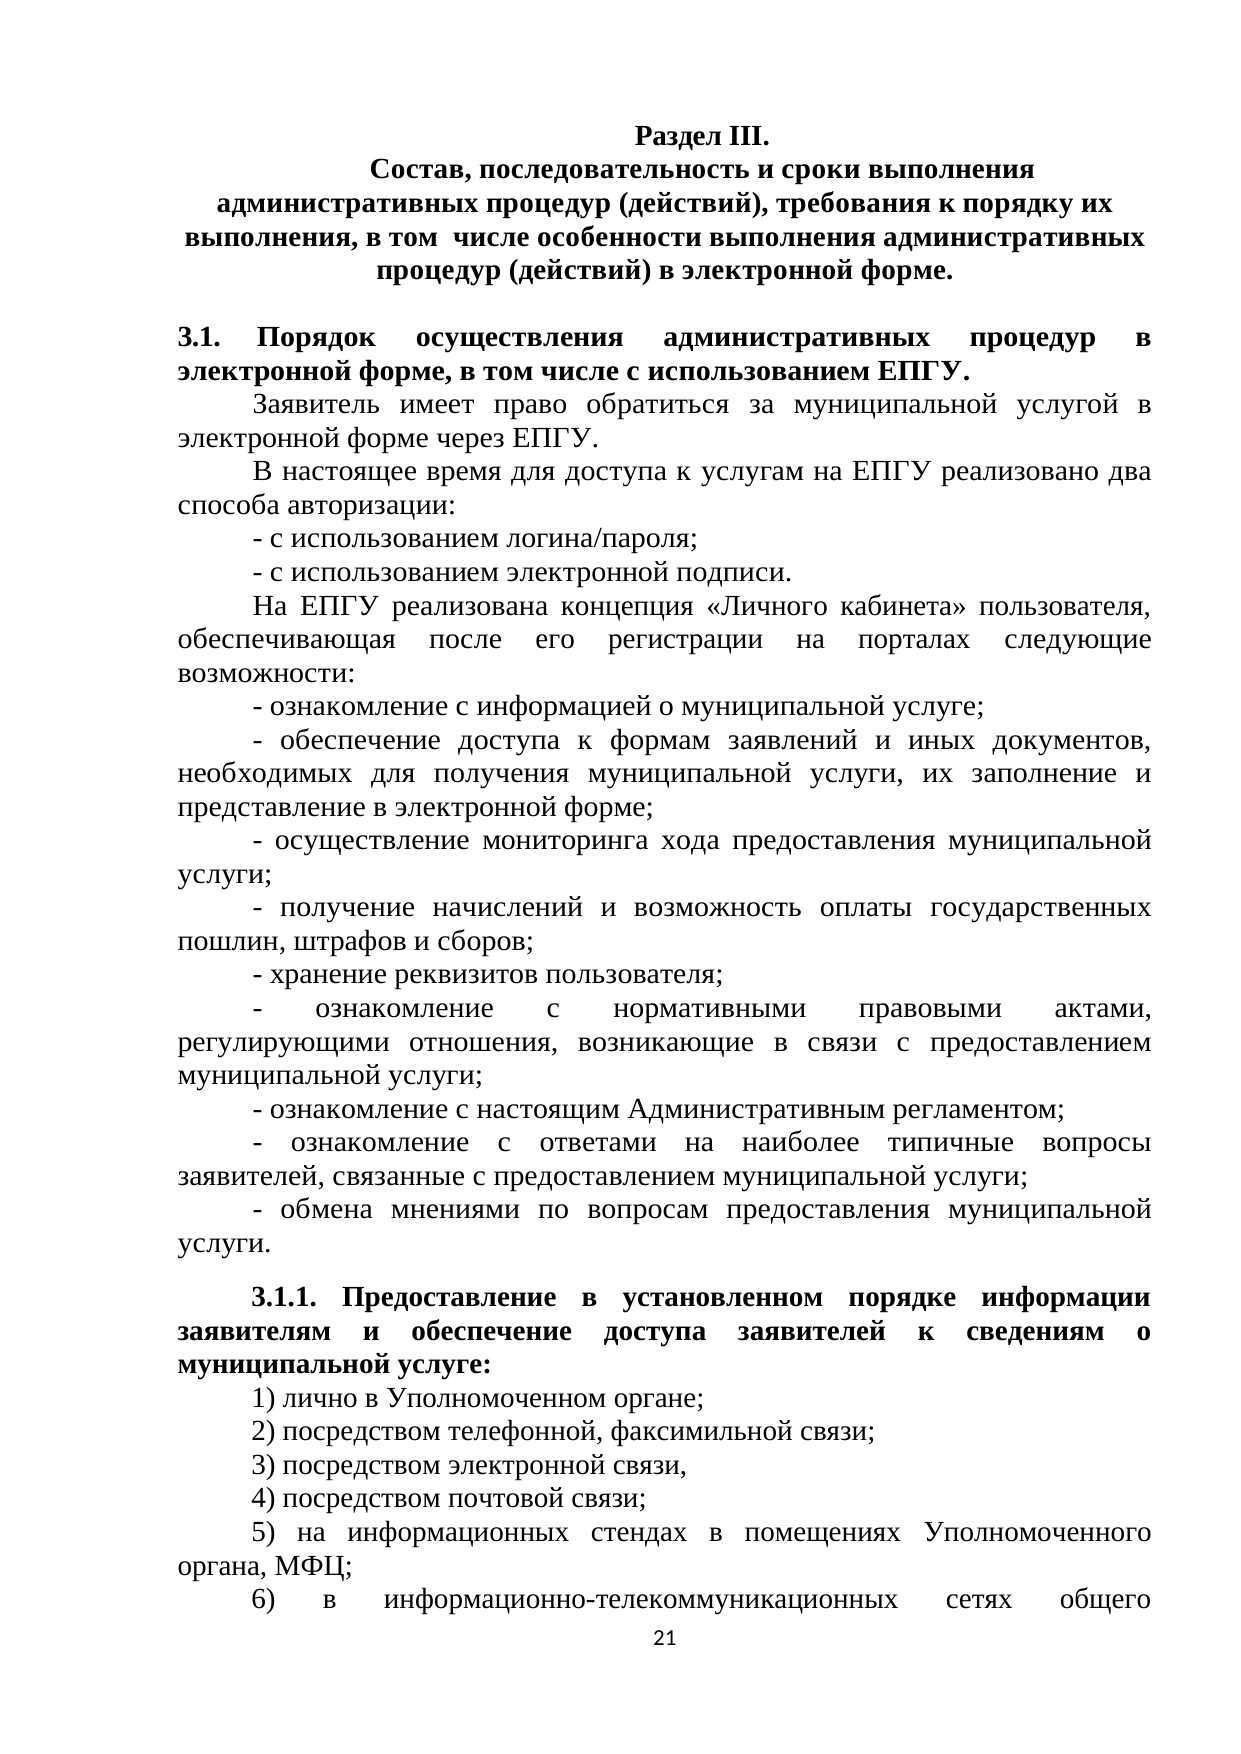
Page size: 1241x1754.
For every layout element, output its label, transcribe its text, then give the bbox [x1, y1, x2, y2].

text - получение начислений и возможность оплаты государственных пошлин, штрафов и сборов; [177, 889, 1152, 957]
text 5) на информационных стендах в помещениях Уполномоченного органа, МФЦ; [177, 1514, 1152, 1581]
text - обеспечение доступа к формам заявлений и иных документов, необходимых для получения муниципальной услуги, их заполнение и представление в электронной форме; [177, 722, 1152, 822]
text 3.1. Порядок осуществления административных процедур в электронной форме, в том числе с использованием ЕПГУ. [177, 319, 1152, 386]
text - хранение реквизитов пользователя; [177, 957, 1152, 990]
text - обмена мнениями по вопросам предоставления муниципальной услуги. [177, 1191, 1152, 1258]
text - ознакомление с нормативными правовыми актами, регулирующими отношения, возникающие в связи с предоставлением муниципальной услуги; [177, 990, 1152, 1091]
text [177, 1581, 1152, 1615]
text В настоящее время для доступа к услугам на ЕПГУ реализовано два способа авторизации: [177, 453, 1152, 521]
text - ознакомление с ответами на наиболее типичные вопросы заявителей, связанные с предоставлением муниципальной услуги; [177, 1124, 1152, 1191]
text 1) лично в Уполномоченном органе; [177, 1380, 1152, 1413]
text На ЕПГУ реализована концепция «Личного кабинета» пользователя, обеспечивающая после его регистрации на порталах следующие возможности: [177, 588, 1152, 688]
text - с использованием электронной подписи. [177, 554, 1152, 588]
text Заявитель имеет право обратиться за муниципальной услугой в электронной форме через ЕПГУ. [177, 386, 1152, 453]
text - ознакомление с настоящим Административным регламентом; [177, 1091, 1152, 1124]
text 3) посредством электронной связи, [177, 1447, 1152, 1481]
text 2) посредством телефонной, факсимильной связи; [177, 1413, 1152, 1447]
text 3.1.1. Предоставление в установленном порядке информации заявителям и обеспечение доступа заявителей к сведениям о муниципальной услуге: [177, 1279, 1152, 1380]
text - ознакомление с информацией о муниципальной услуге; [177, 688, 1152, 722]
text - с использованием логина/пароля; [177, 521, 1152, 554]
text Раздел III. [177, 118, 1152, 152]
text Состав, последовательность и сроки выполнения административных процедур (действий), требования к порядку их выполнения, в том числе особенности выполнения административных процедур (действий) в электронной форме. [177, 152, 1152, 286]
text 4) посредством почтовой связи; [177, 1481, 1152, 1514]
text - осуществление мониторинга хода предоставления муниципальной услуги; [177, 822, 1152, 889]
